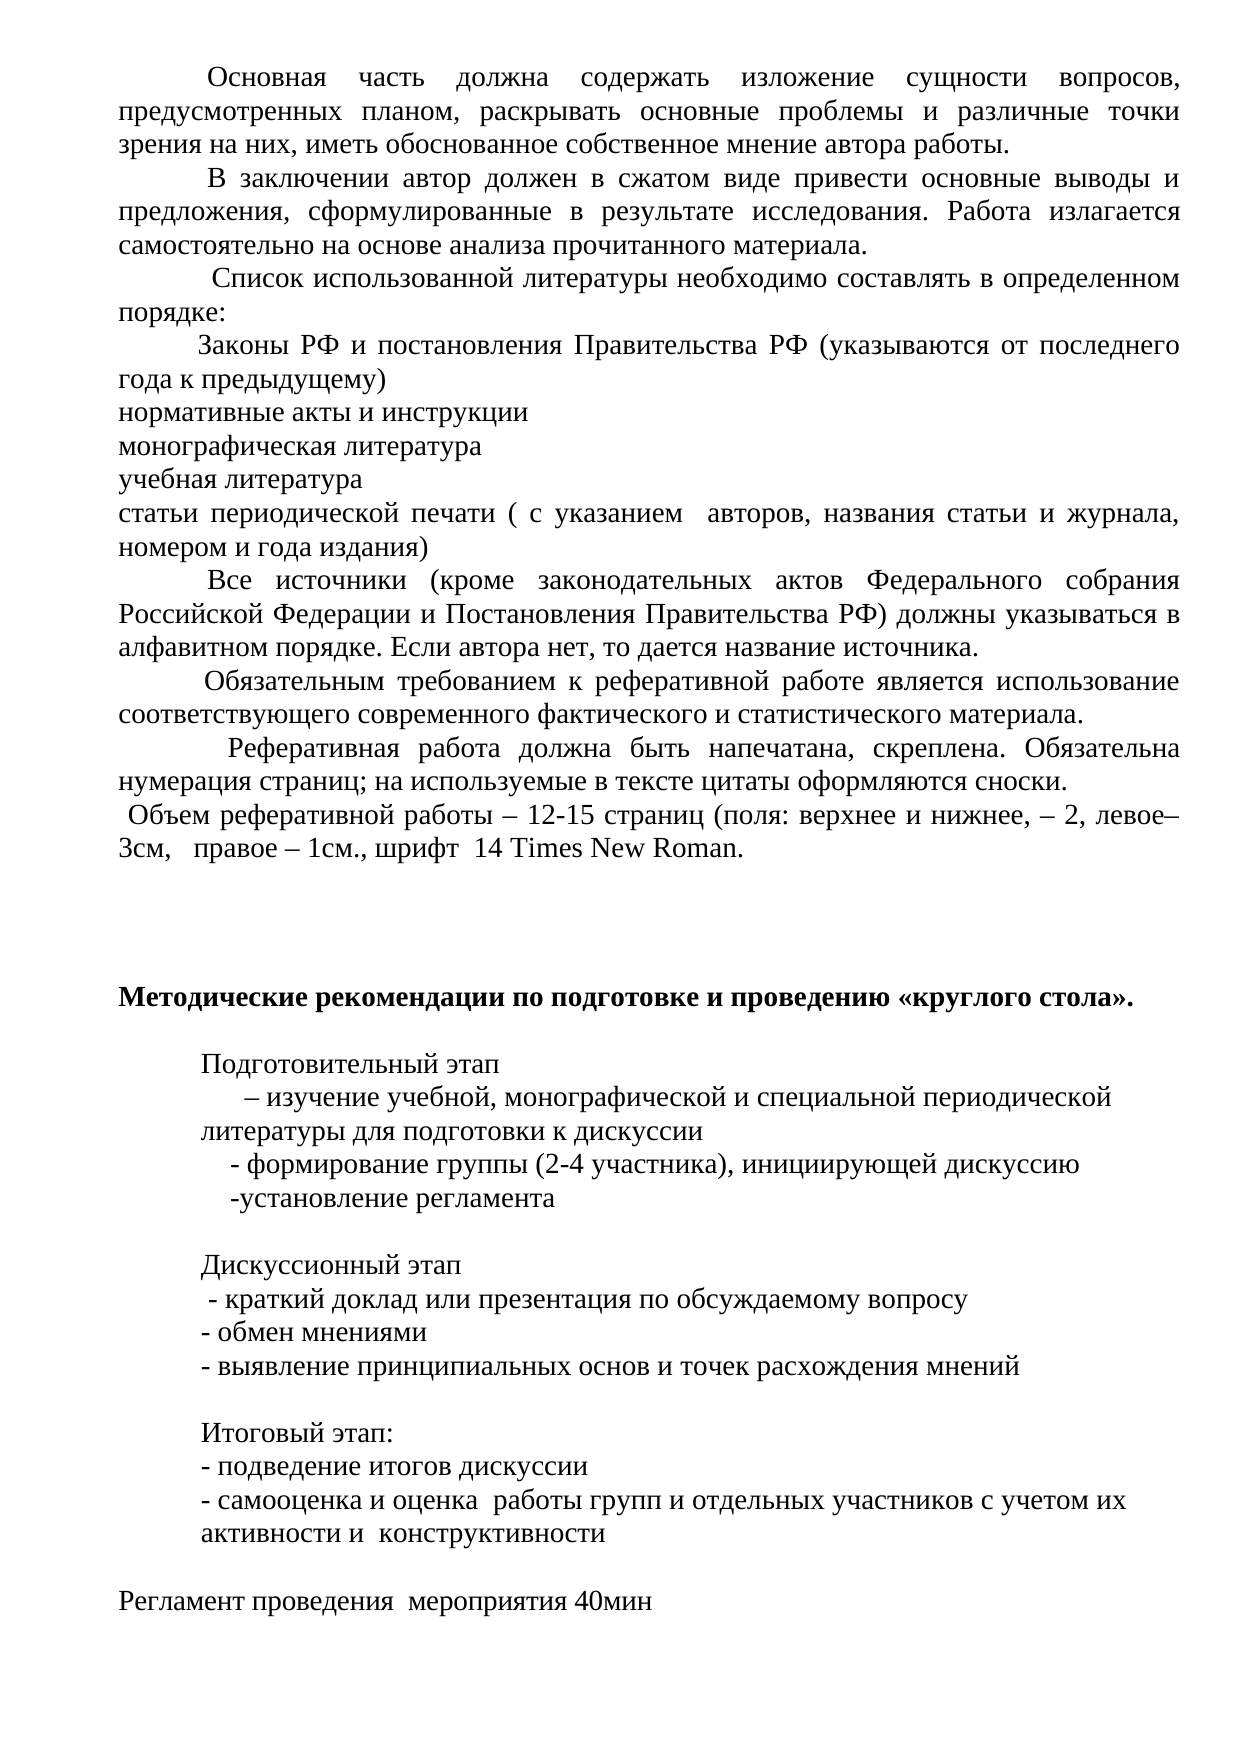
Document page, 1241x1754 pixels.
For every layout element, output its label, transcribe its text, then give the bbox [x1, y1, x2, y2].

text Реферативная работа должна быть напечатана, скреплена. Обязательна нумерация страниц; на используемые в тексте цитаты оформляются сноски. [118, 730, 1181, 797]
text - формирование группы (2-4 участника), инициирующей дискуссию [201, 1147, 1181, 1180]
text -установление регламента [201, 1180, 1181, 1214]
text Регламент проведения мероприятия 40мин [118, 1583, 1181, 1616]
text Объем реферативной работы – 12-15 страниц (поля: верхнее и нижнее, – 2, левое–3см, правое – 1см., шрифт 14 Times New Roman. [81, 797, 1181, 864]
text В заключении автор должен в сжатом виде привести основные выводы и предложения, сформулированные в результате исследования. Работа излагается самостоятельно на основе анализа прочитанного материала. [118, 160, 1181, 260]
text Подготовительный этап [201, 1046, 1181, 1079]
text Методические рекомендации по подготовке и проведению «круглого стола». [118, 979, 1181, 1012]
text Итоговый этап: [201, 1415, 1181, 1448]
text - обмен мнениями [201, 1314, 1181, 1348]
text нормативные акты и инструкции [118, 394, 1181, 428]
text Список использованной литературы необходимо составлять в определенном порядке: [118, 260, 1181, 327]
text учебная литература [118, 462, 1181, 495]
text статьи периодической печати ( с указанием авторов, названия статьи и журнала, номером и года издания) [118, 495, 1181, 562]
text Основная часть должна содержать изложение сущности вопросов, предусмотренных планом, раскрывать основные проблемы и различные точки зрения на них, иметь обоснованное собственное мнение автора работы. [118, 59, 1181, 160]
text Обязательным требованием к реферативной работе является использование соответствующего современного фактического и статистического материала. [118, 663, 1181, 730]
text монографическая литература [118, 428, 1181, 462]
text - самооценка и оценка работы групп и отдельных участников с учетом их активности и конструктивности [201, 1482, 1181, 1549]
text – изучение учебной, монографической и специальной периодической литературы для подготовки к дискуссии [201, 1079, 1181, 1147]
text - краткий доклад или презентация по обсуждаемому вопросу [201, 1281, 1181, 1314]
text Законы РФ и постановления Правительства РФ (указываются от последнего года к предыдущему) [118, 327, 1181, 394]
text Дискуссионный этап [201, 1247, 1181, 1281]
text - подведение итогов дискуссии [201, 1448, 1181, 1482]
text - выявление принципиальных основ и точек расхождения мнений [201, 1348, 1181, 1381]
text Все источники (кроме законодательных актов Федерального собрания Российской Федерации и Постановления Правительства РФ) должны указываться в алфавитном порядке. Если автора нет, то дается название источника. [118, 562, 1181, 663]
